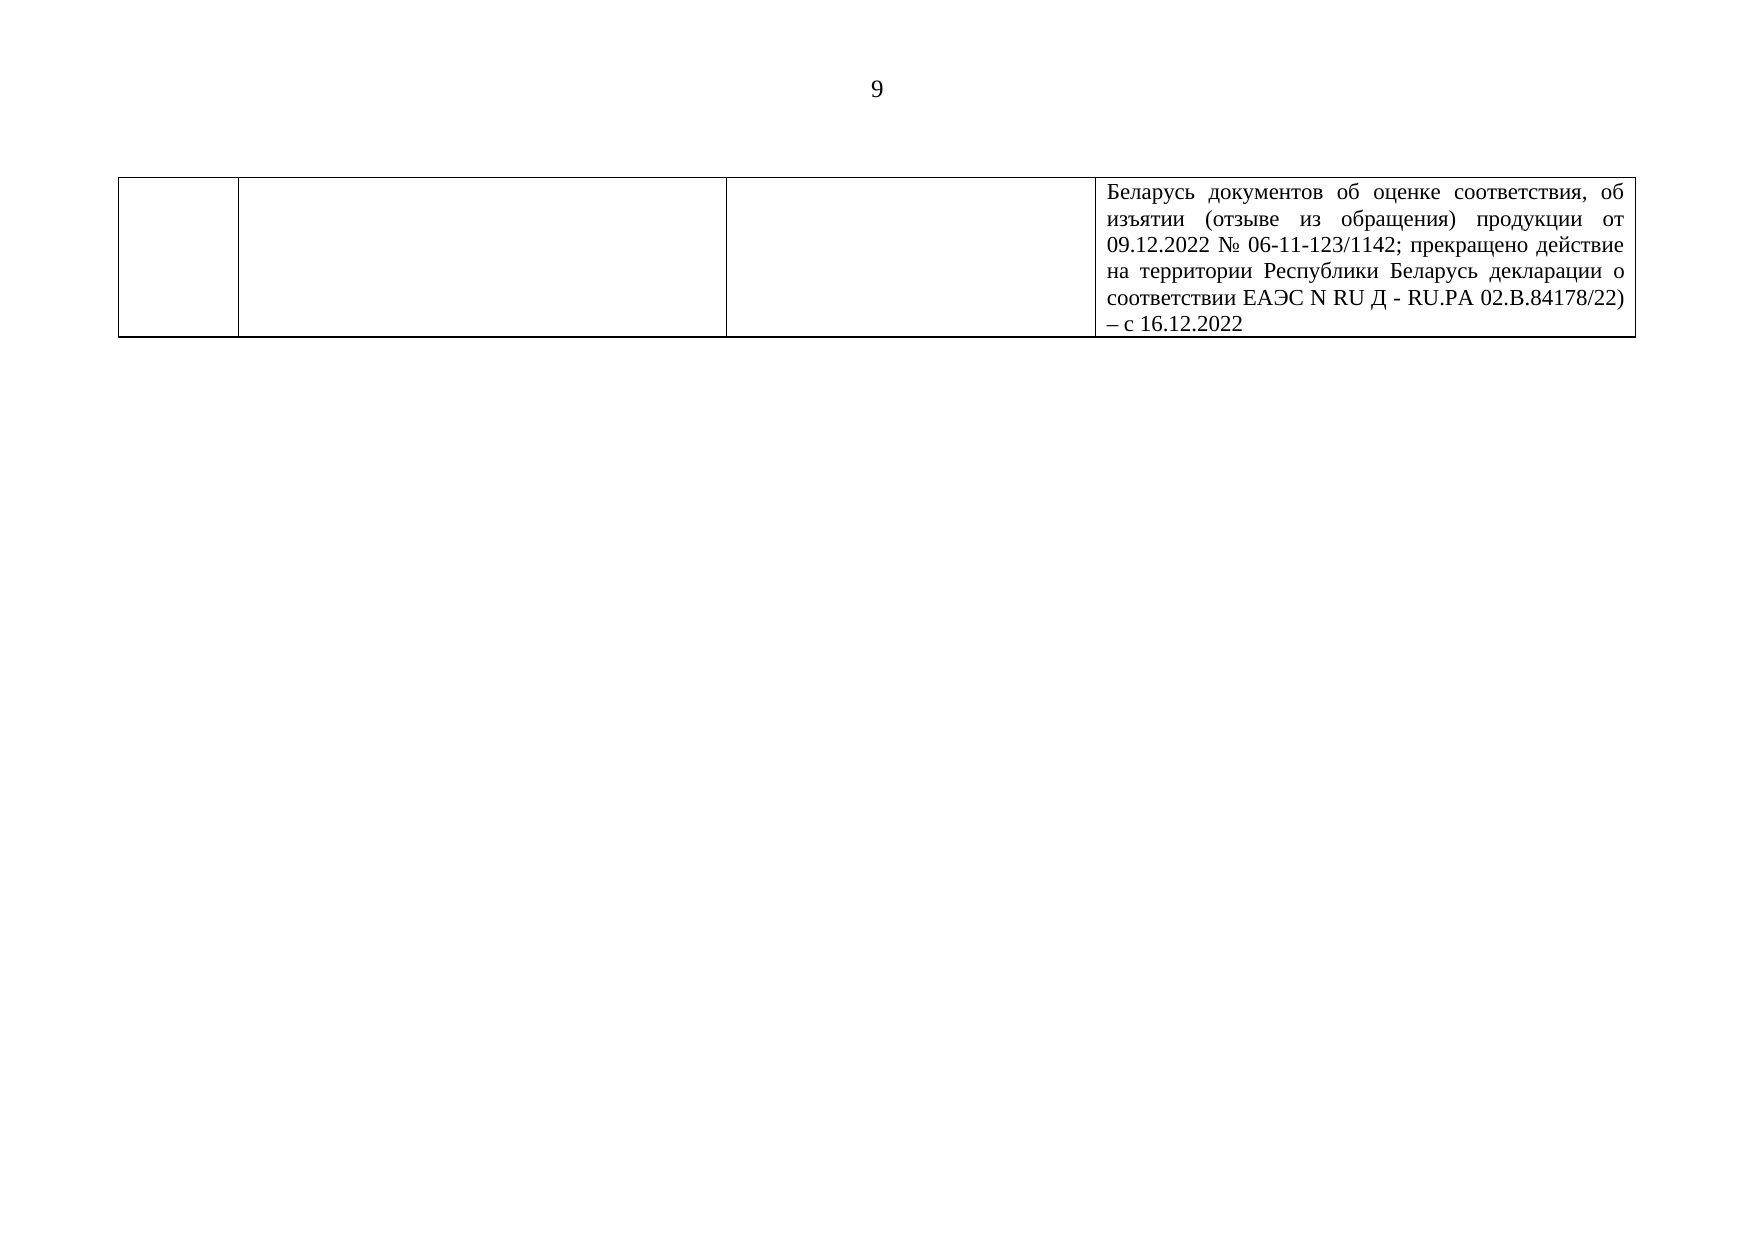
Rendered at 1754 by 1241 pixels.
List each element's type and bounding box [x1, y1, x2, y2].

table_cell [727, 178, 1095, 336]
table_cell [239, 178, 726, 336]
table_cell [1096, 178, 1635, 336]
table_cell [119, 178, 238, 336]
